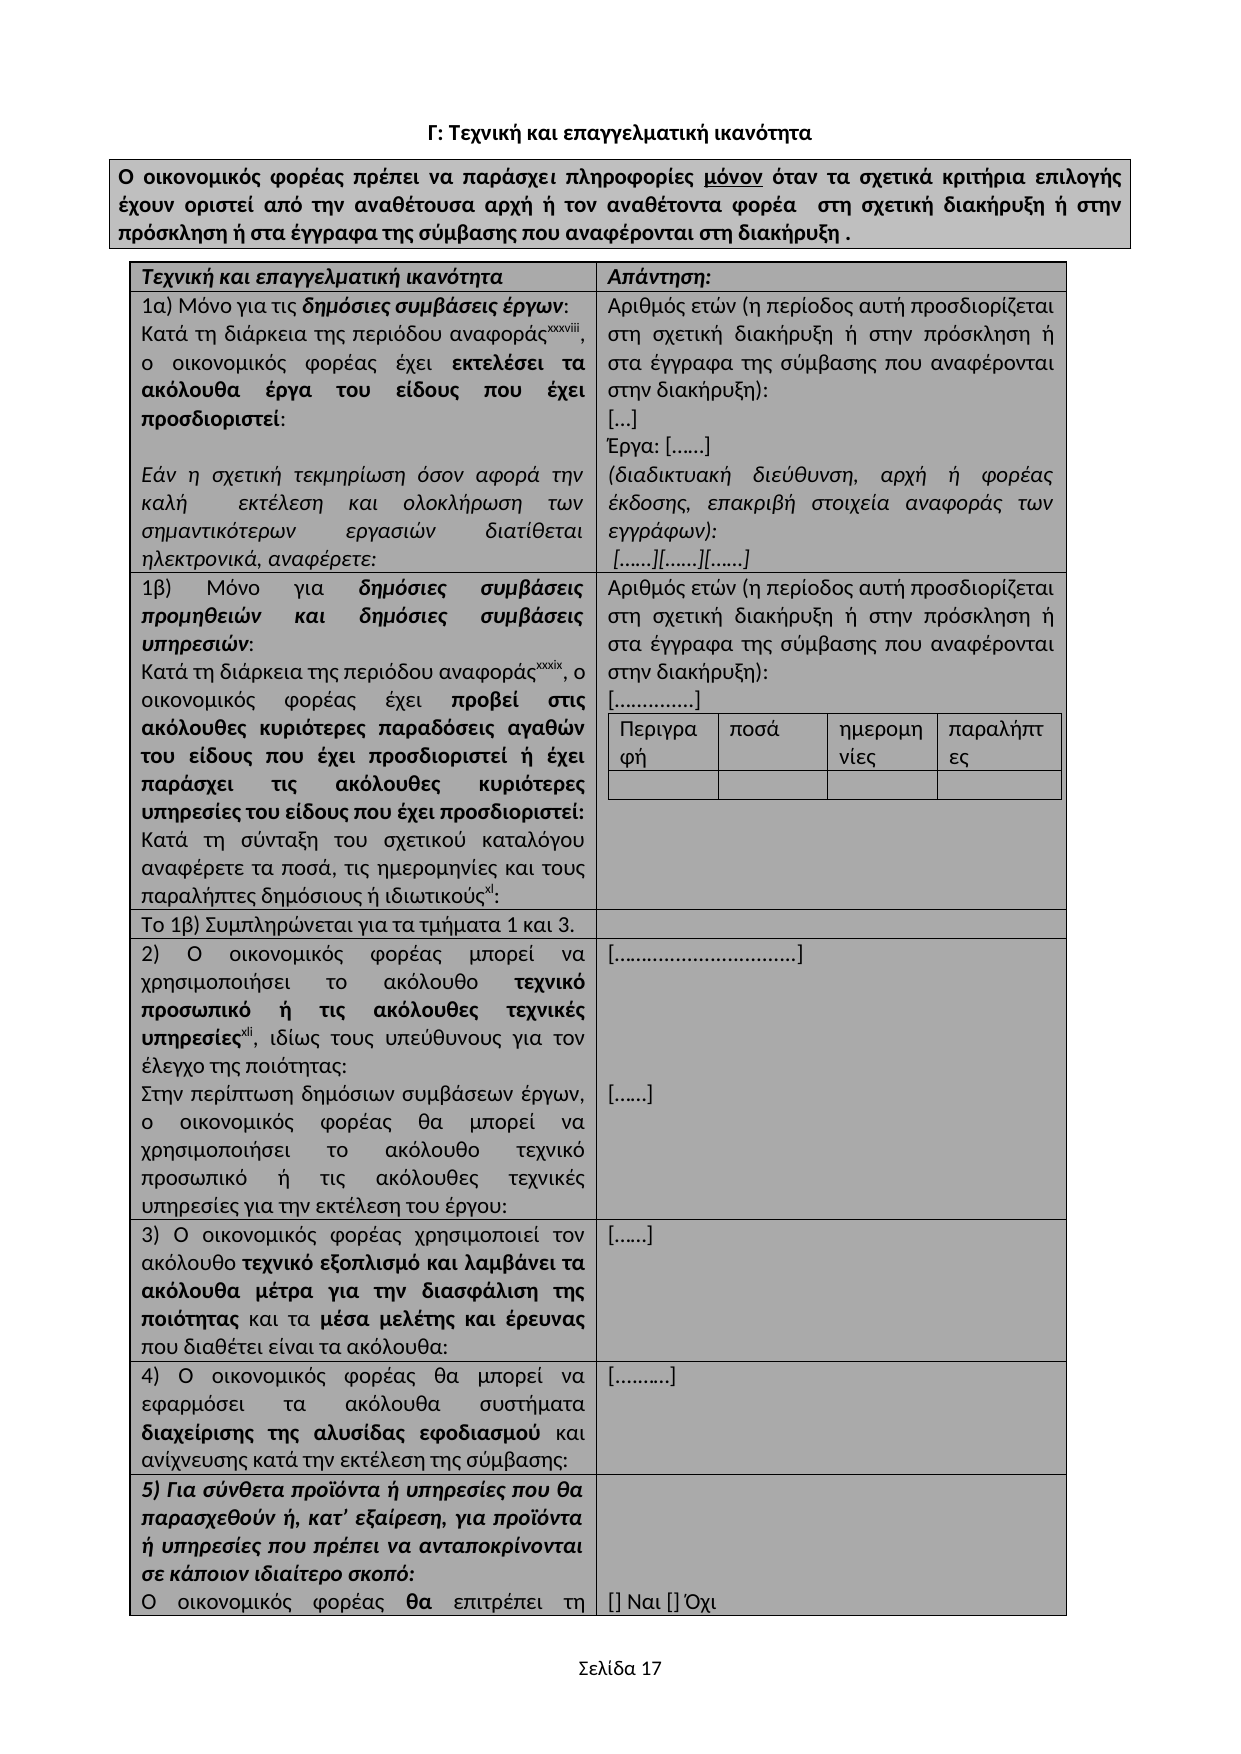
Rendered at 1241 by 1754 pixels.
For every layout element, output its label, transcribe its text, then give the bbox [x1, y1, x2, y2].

table_cell [……] [597, 1220, 1066, 1361]
table_cell 3) Ο οικονομικός φορέας χρησιμοποιεί τον ακόλουθο τεχνικό εξοπλισμό και λαμβάνει τα ακόλουθα μέτρα για την διασφάλιση της ποιότητας και τα μέσα μελέτης και έρευνας που διαθέτει είναι τα ακόλουθα: [131, 1220, 596, 1361]
table_cell 1α) Μόνο για τις δημόσιες συμβάσεις έργων: Κατά τη διάρκεια της περιόδου αναφοράς, ο οικονομικός φορέας έχει εκτελέσει τα ακόλουθα έργα του είδους που έχει προσδιοριστεί: Εάν η σχετική τεκμηρίωση όσον αφορά την καλή εκτέλεση και ολοκλήρωση των σημαντικότερων εργασιών διατίθεται ηλεκτρονικά, αναφέρετε: [131, 292, 596, 572]
table_header Απάντηση: [597, 263, 1066, 291]
table_cell Αριθμός ετών (η περίοδος αυτή προσδιορίζεται στη σχετική διακήρυξη ή στην πρόσκληση ή στα έγγραφα της σύμβασης που αναφέρονται στην διακήρυξη): […...........] [597, 573, 1066, 909]
table_cell [....……] [597, 1362, 1066, 1474]
table_cell [……..........................] [……] [597, 939, 1066, 1219]
table_cell 4) Ο οικονομικός φορέας θα μπορεί να εφαρμόσει τα ακόλουθα συστήματα διαχείρισης της αλυσίδας εφοδιασμού και ανίχνευσης κατά την εκτέλεση της σύμβασης: [131, 1362, 596, 1474]
table_cell [597, 910, 1066, 938]
table_header Τεχνική και επαγγελματική ικανότητα [131, 263, 596, 291]
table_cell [131, 1475, 596, 1615]
table_cell Το 1β) Συμπληρώνεται για τα τμήματα 1 και 3. [131, 910, 596, 938]
text Ο οικονομικός φορέας πρέπει να παράσχει πληροφορίες μόνον όταν τα σχετικά κριτήρια επιλογής έχουν οριστεί από την αναθέτουσα αρχή ή τον αναθέτοντα φορέα στη σχετική διακήρυξη ή στην πρόσκληση ή στα έγγραφα της σύμβασης που αναφέρονται στη διακήρυξη . [110, 160, 1130, 248]
table_cell 1β) Μόνο για δημόσιες συμβάσεις προμηθειών και δημόσιες συμβάσεις υπηρεσιών: Κατά τη διάρκεια της περιόδου αναφοράς, ο οικονομικός φορέας έχει προβεί στις ακόλουθες κυριότερες παραδόσεις αγαθών του είδους που έχει προσδιοριστεί ή έχει παράσχει τις ακόλουθες κυριότερες υπηρεσίες του είδους που έχει προσδιοριστεί: Κατά τη σύνταξη του σχετικού καταλόγου αναφέρετε τα ποσά, τις ημερομηνίες και τους παραλήπτες δημόσιους ή ιδιωτικούς: [131, 573, 596, 909]
table_cell Αριθμός ετών (η περίοδος αυτή προσδιορίζεται στη σχετική διακήρυξη ή στην πρόσκληση ή στα έγγραφα της σύμβασης που αναφέρονται στην διακήρυξη): […] Έργα: [……] (διαδικτυακή διεύθυνση, αρχή ή φορέας έκδοσης, επακριβή στοιχεία αναφοράς των εγγράφων): [……][……][……] [597, 292, 1066, 572]
text Γ: Τεχνική και επαγγελματική ικανότητα [118, 118, 1122, 146]
table_cell 2) Ο οικονομικός φορέας μπορεί να χρησιμοποιήσει το ακόλουθο τεχνικό προσωπικό ή τις ακόλουθες τεχνικές υπηρεσίες, ιδίως τους υπεύθυνους για τον έλεγχο της ποιότητας: Στην περίπτωση δημόσιων συμβάσεων έργων, ο οικονομικός φορέας θα μπορεί να χρησιμοποιήσει το ακόλουθο τεχνικό προσωπικό ή τις ακόλουθες τεχνικές υπηρεσίες για την εκτέλεση του έργου: [131, 939, 596, 1219]
table_cell [] Ναι [] Όχι [597, 1475, 1066, 1615]
